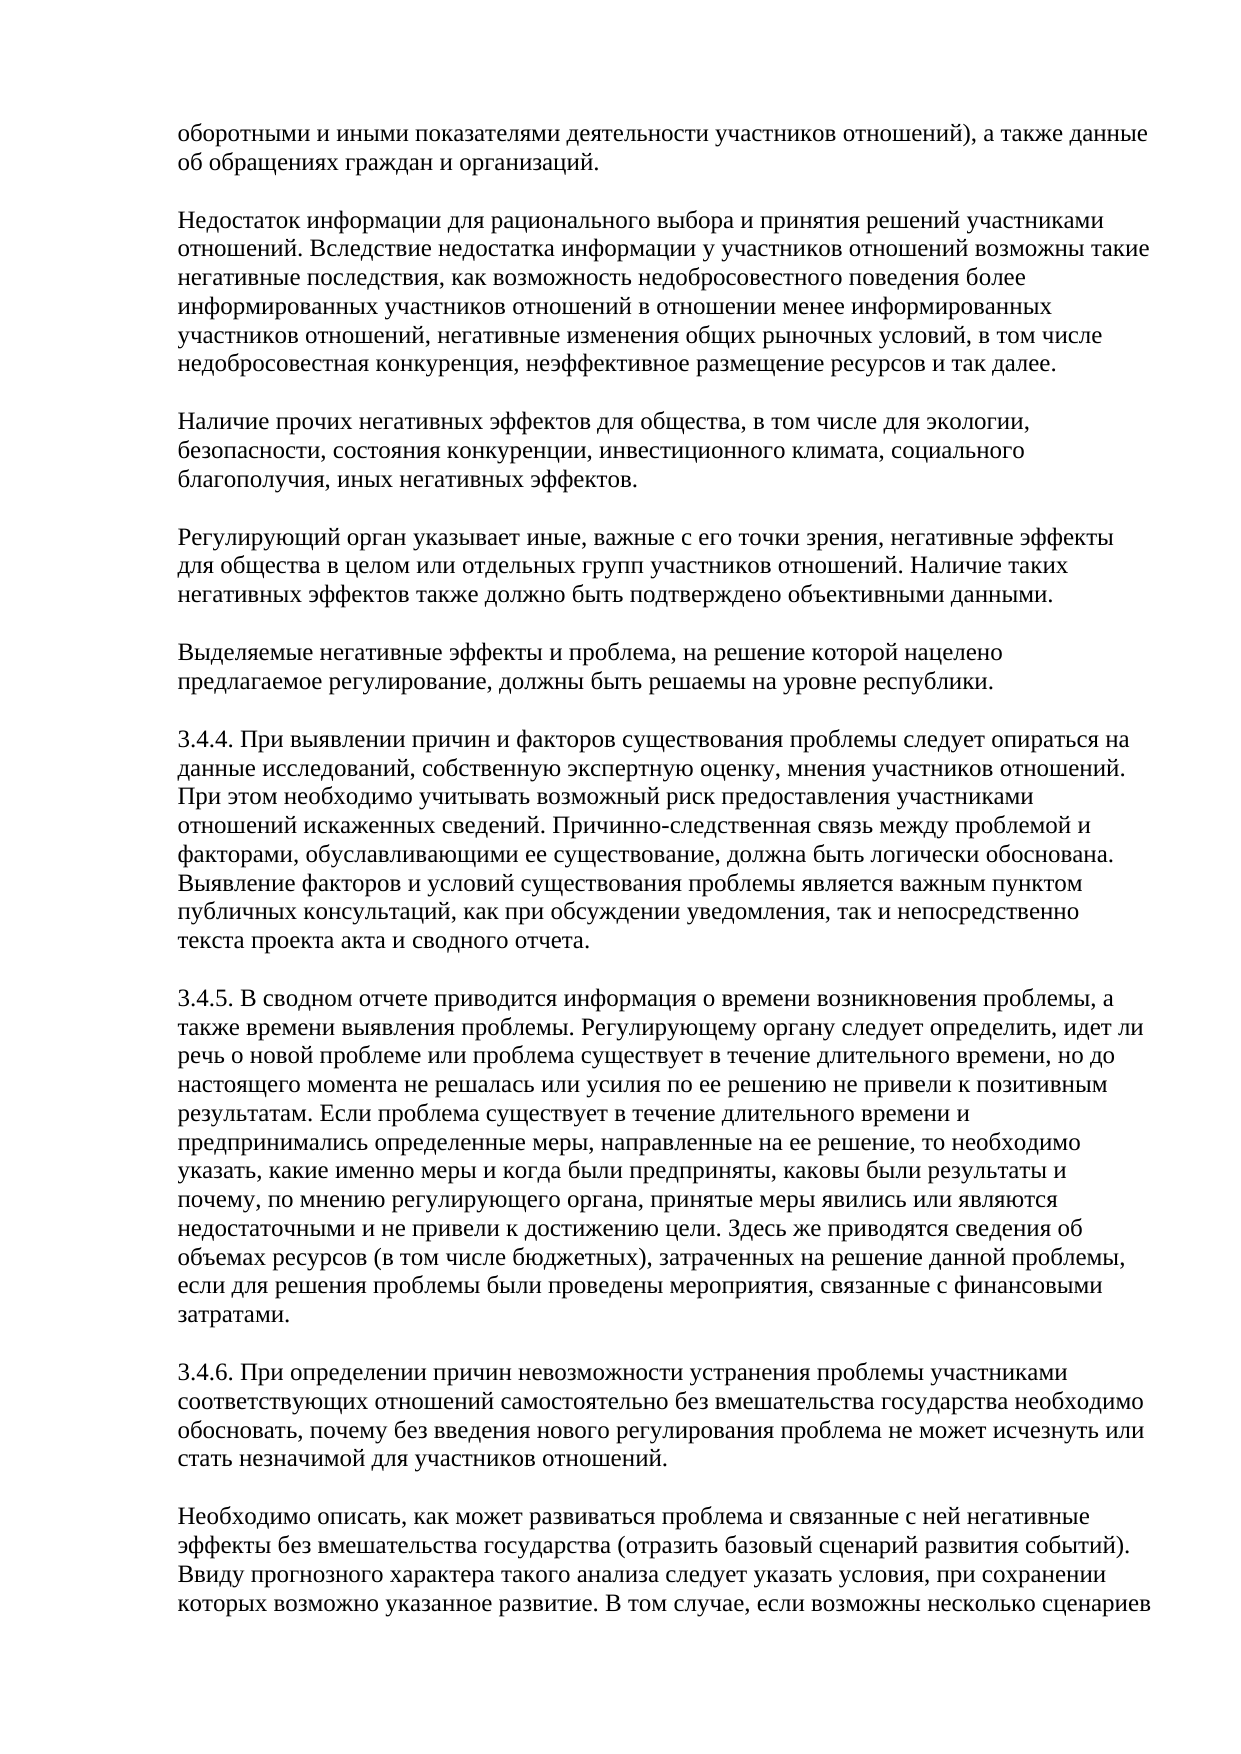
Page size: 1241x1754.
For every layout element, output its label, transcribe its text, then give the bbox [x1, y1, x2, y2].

text 3.4.4. При выявлении причин и факторов существования проблемы следует опираться на данные исследований, собственную экспертную оценку, мнения участников отношений. При этом необходимо учитывать возможный риск предоставления участниками отношений искаженных сведений. Причинно-следственная связь между проблемой и факторами, обуславливающими ее существование, должна быть логически обоснована. Выявление факторов и условий существования проблемы является важным пунктом публичных консультаций, как при обсуждении уведомления, так и непосредственно текста проекта акта и сводного отчета. [177, 724, 1152, 954]
text 3.4.6. При определении причин невозможности устранения проблемы участниками соответствующих отношений самостоятельно без вмешательства государства необходимо обосновать, почему без введения нового регулирования проблема не может исчезнуть или стать незначимой для участников отношений. [177, 1357, 1152, 1472]
text Выделяемые негативные эффекты и проблема, на решение которой нацелено предлагаемое регулирование, должны быть решаемы на уровне республики. [177, 637, 1152, 695]
text Недостаток информации для рационального выбора и принятия решений участниками отношений. Вследствие недостатка информации у участников отношений возможны такие негативные последствия, как возможность недобросовестного поведения более информированных участников отношений в отношении менее информированных участников отношений, негативные изменения общих рыночных условий, в том числе недобросовестная конкуренция, неэффективное размещение ресурсов и так далее. [177, 205, 1152, 377]
text Регулирующий орган указывает иные, важные с его точки зрения, негативные эффекты для общества в целом или отдельных групп участников отношений. Наличие таких негативных эффектов также должно быть подтверждено объективными данными. [177, 522, 1152, 608]
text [177, 118, 1152, 176]
text Наличие прочих негативных эффектов для общества, в том числе для экологии, безопасности, состояния конкуренции, инвестиционного климата, социального благополучия, иных негативных эффектов. [177, 406, 1152, 493]
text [177, 1501, 1152, 1616]
text 3.4.5. В сводном отчете приводится информация о времени возникновения проблемы, а также времени выявления проблемы. Регулирующему органу следует определить, идет ли речь о новой проблеме или проблема существует в течение длительного времени, но до настоящего момента не решалась или усилия по ее решению не привели к позитивным результатам. Если проблема существует в течение длительного времени и предпринимались определенные меры, направленные на ее решение, то необходимо указать, какие именно меры и когда были предприняты, каковы были результаты и почему, по мнению регулирующего органа, принятые меры явились или являются недостаточными и не привели к достижению цели. Здесь же приводятся сведения об объемах ресурсов (в том числе бюджетных), затраченных на решение данной проблемы, если для решения проблемы были проведены мероприятия, связанные с финансовыми затратами. [177, 983, 1152, 1328]
